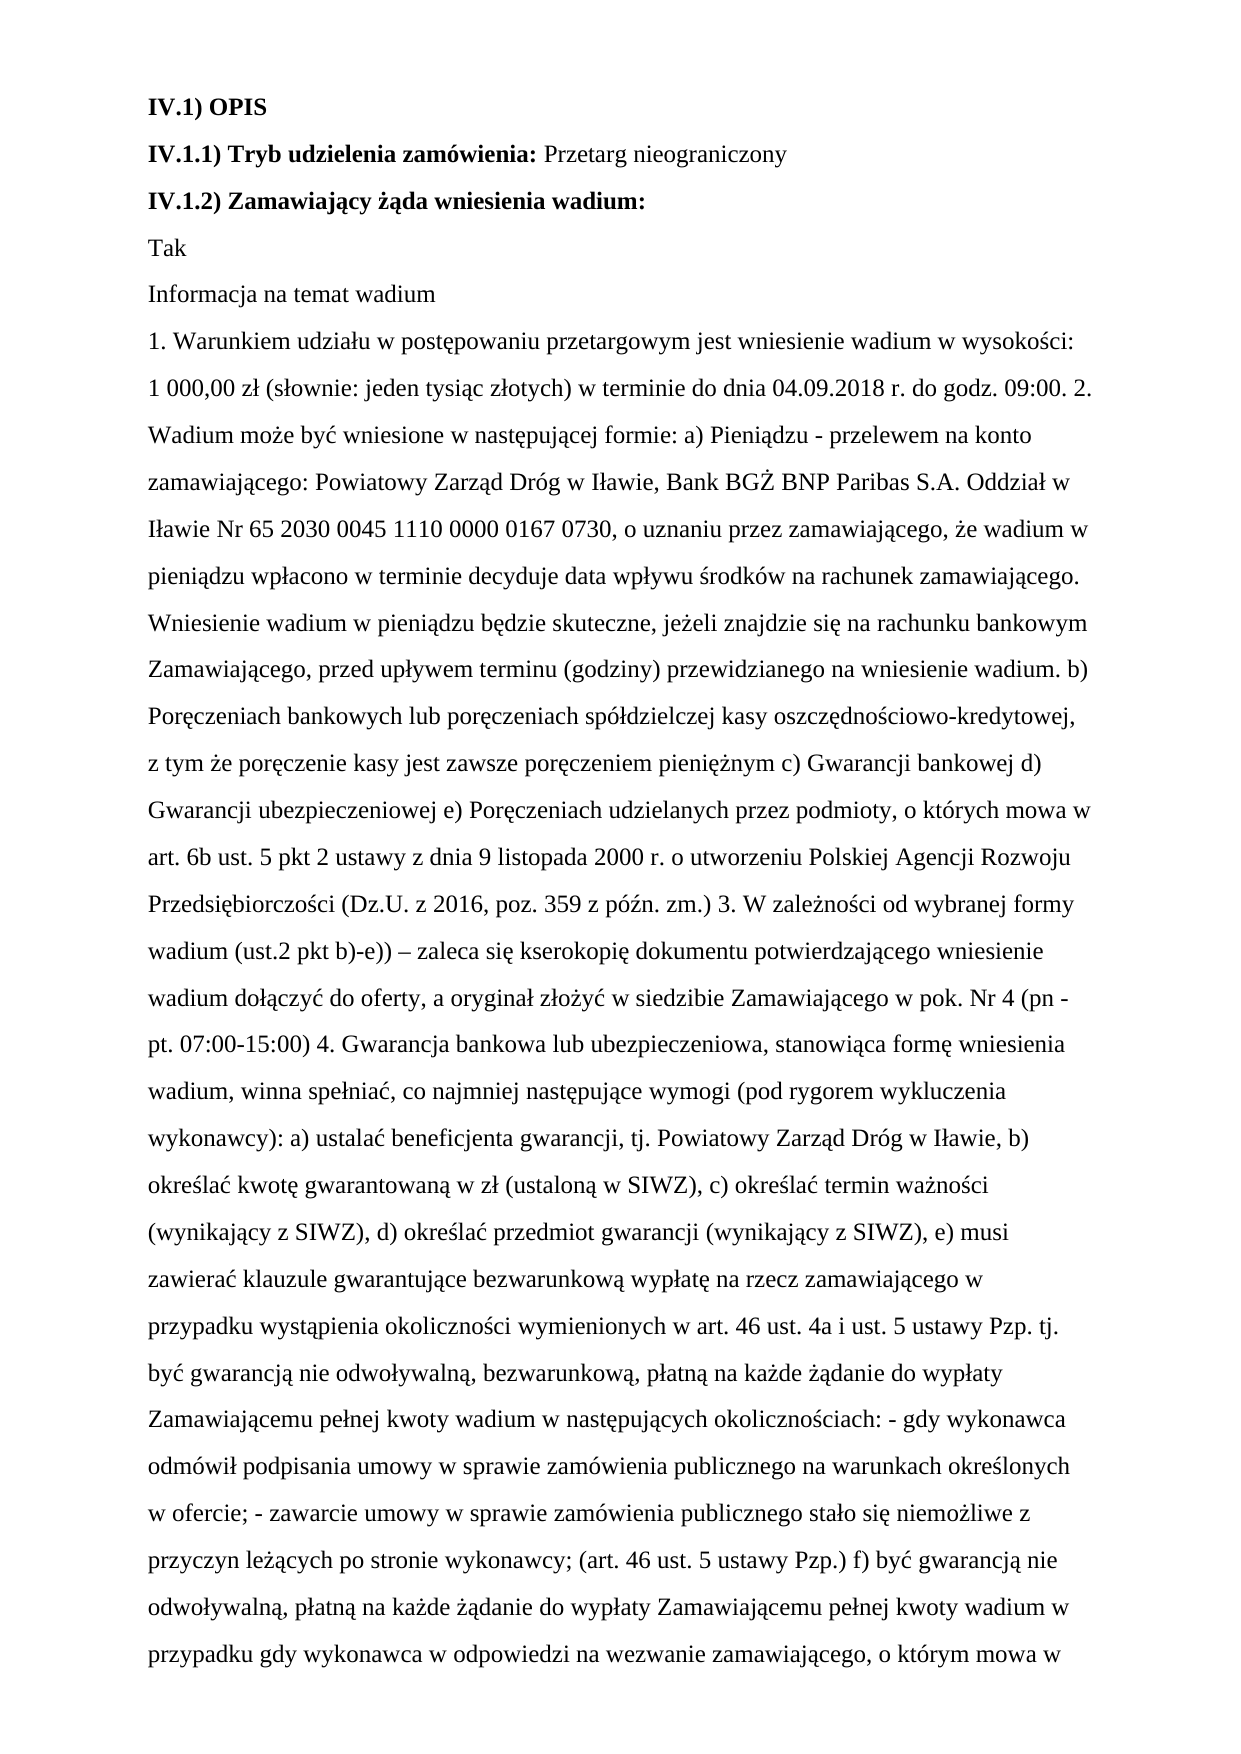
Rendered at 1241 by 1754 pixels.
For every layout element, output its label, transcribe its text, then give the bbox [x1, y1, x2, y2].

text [148, 214, 1093, 1668]
text IV.1) OPIS IV.1.1) Tryb udzielenia zamówienia: Przetarg nieograniczony IV.1.2) Zamawiający żąda wniesienia wadium: [148, 74, 1093, 214]
